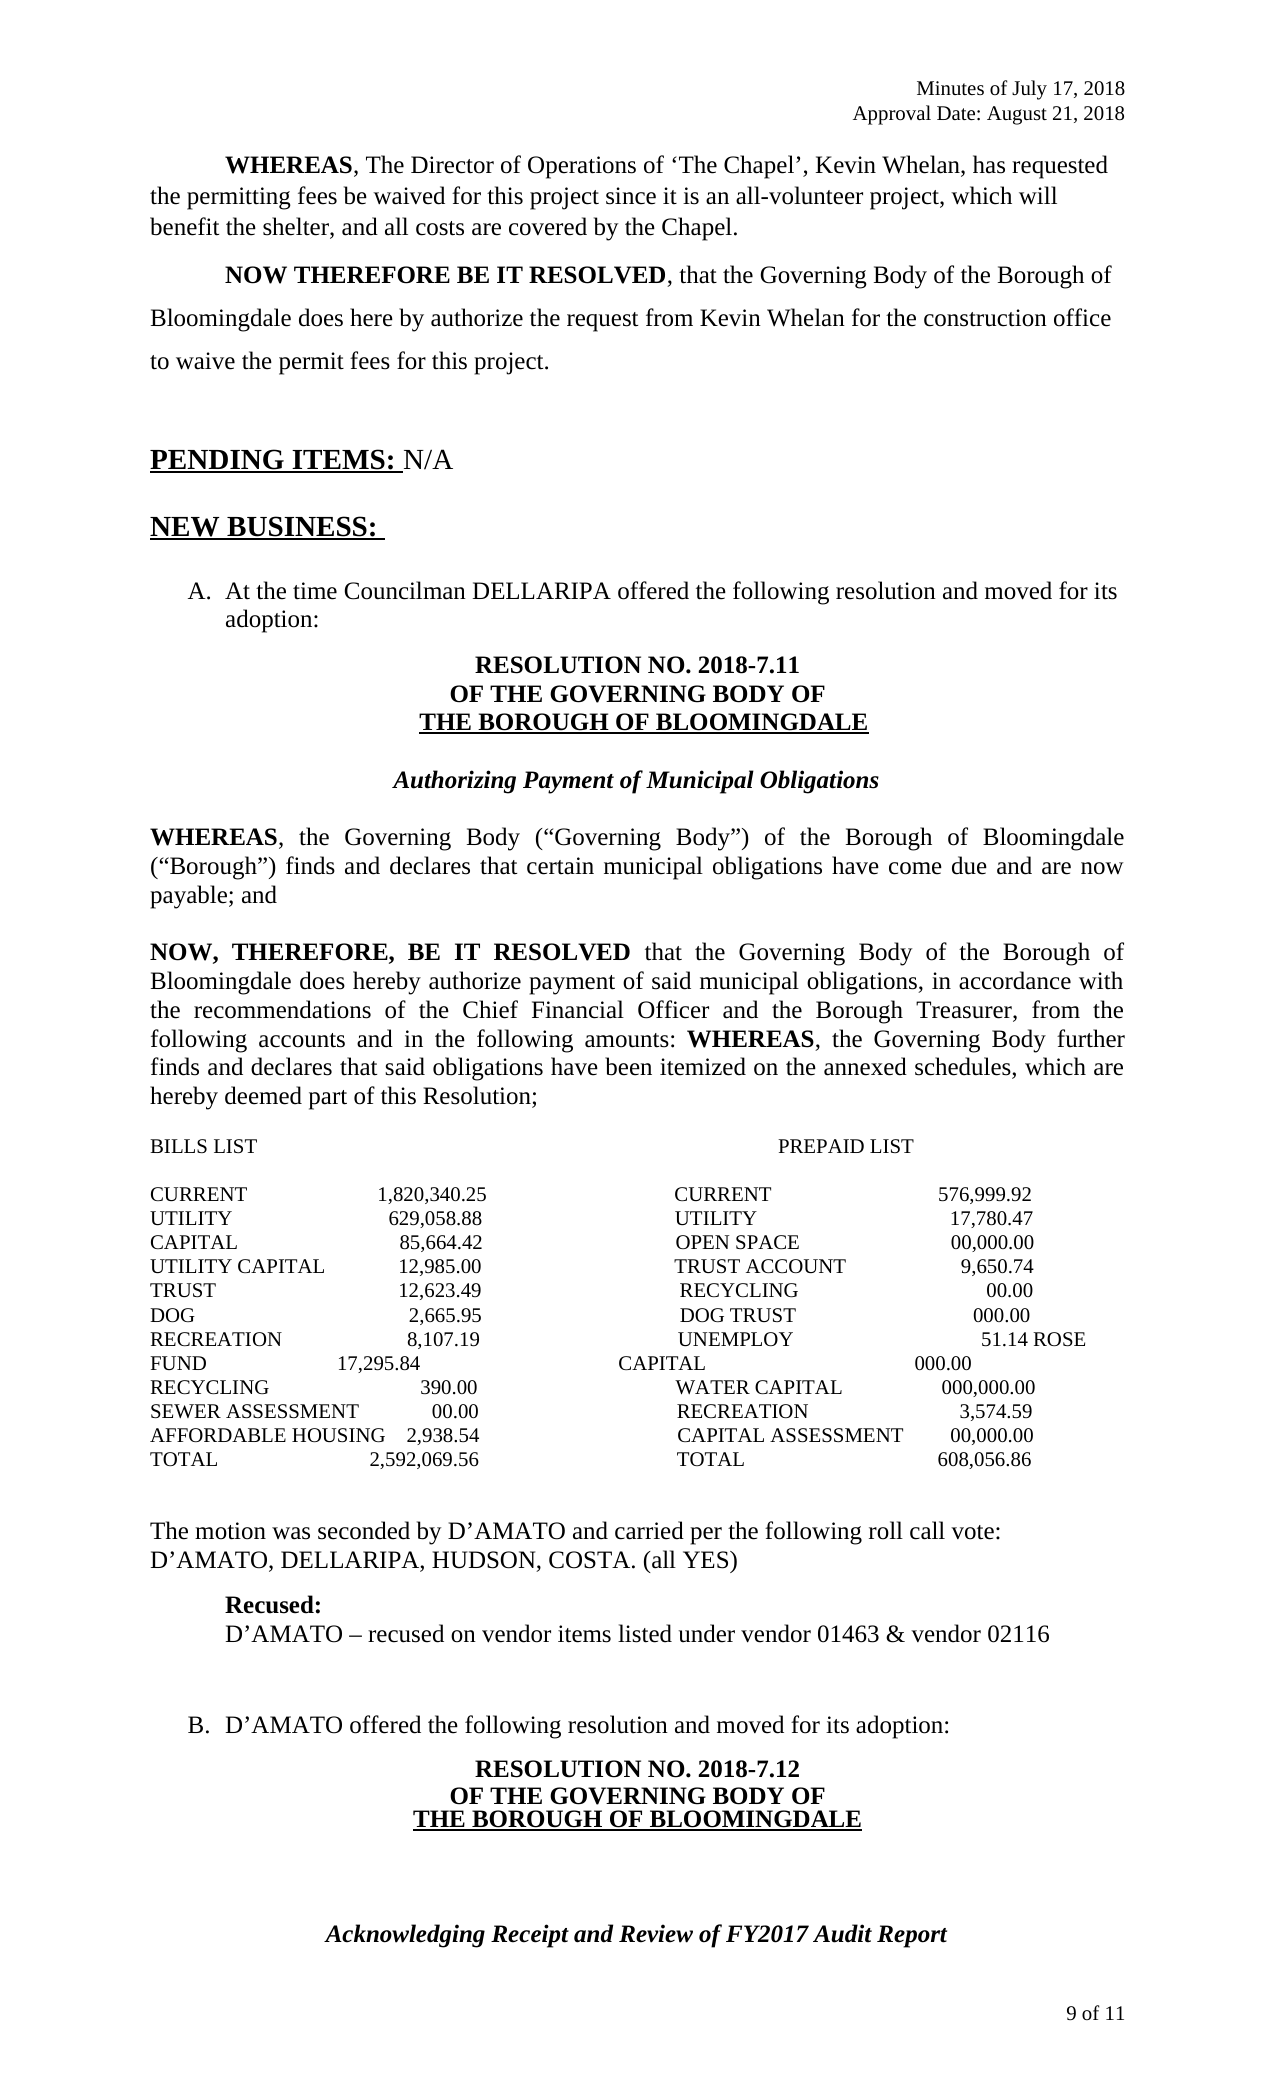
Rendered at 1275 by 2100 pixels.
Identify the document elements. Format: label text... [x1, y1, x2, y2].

text RESOLUTION NO. 2018-7.11 [150, 650, 1125, 679]
text OF THE GOVERNING BODY OF [150, 1782, 1125, 1809]
text WHEREAS, the Governing Body (“Governing Body”) of the Borough of Bloomingdale (“Borough”) finds and declares that certain municipal obligations have come due and are now payable; and [150, 822, 1125, 909]
text CURRENT 1,820,340.25 CURRENT 576,999.92 [150, 1182, 1125, 1206]
text THE BOROUGH OF BLOOMINGDALE [150, 1809, 1125, 1832]
text TRUST 12,623.49 RECYCLING 00.00 DOG 2,665.95 DOG TRUST 000.00 [150, 1278, 1125, 1327]
text UTILITY CAPITAL 12,985.00 TRUST ACCOUNT 9,650.74 [150, 1254, 1153, 1278]
text BILLS LIST PREPAID LIST [150, 1134, 1125, 1158]
text THE BOROUGH OF BLOOMINGDALE [150, 707, 1125, 736]
text WHEREAS, The Director of Operations of ‘The Chapel’, Kevin Whelan, has requested the permitting fees be waived for this project since it is an all-volunteer project, which will benefit the shelter, and all costs are covered by the Chapel. [150, 150, 1125, 241]
text AFFORDABLE HOUSING 2,938.54 CAPITAL ASSESSMENT 00,000.00 [150, 1423, 1125, 1447]
text Recused: D’AMATO – recused on vendor items listed under vendor 01463 & vendor 02116 [150, 1591, 1125, 1648]
text RECREATION 8,107.19 UNEMPLOY 51.14 ROSE FUND 17,295.84 CAPITAL 000.00 [150, 1327, 1125, 1375]
list At the time Councilman DELLARIPA offered the following resolution and moved for its adoption: [187, 576, 1125, 633]
text SEWER ASSESSMENT 00.00 RECREATION 3,574.59 [150, 1399, 1125, 1423]
text The motion was seconded by D’AMATO and carried per the following roll call vote: D’AMATO, DELLARIPA, HUDSON, COSTA. (all YES) [150, 1516, 1125, 1574]
text RECYCLING 390.00 WATER CAPITAL 000,000.00 [150, 1375, 1125, 1399]
text Acknowledging Receipt and Review of FY2017 Audit Report [714, 1924, 1125, 1947]
text NOW THEREFORE BE IT RESOLVED, that the Governing Body of the Borough of Bloomingdale does here by authorize the request from Kevin Whelan for the construction office to waive the permit fees for this project. PENDING ITEMS: N/A [150, 260, 1125, 475]
text TOTAL 2,592,069.56 TOTAL 608,056.86 [150, 1447, 1125, 1471]
text Authorizing Payment of Municipal Obligations [150, 765, 1125, 794]
text UTILITY 629,058.88 UTILITY 17,780.47 [150, 1206, 1125, 1230]
text NOW, THEREFORE, BE IT RESOLVED that the Governing Body of the Borough of Bloomingdale does hereby authorize payment of said municipal obligations, in accordance with the recommendations of the Chief Financial Officer and the Borough Treasurer, from the following accounts and in the following amounts: WHEREAS, the Governing Body further finds and declares that said obligations have been itemized on the annexed schedules, which are hereby deemed part of this Resolution; [150, 937, 1125, 1110]
text CAPITAL 85,664.42 OPEN SPACE 00,000.00 [150, 1230, 1125, 1254]
list D’AMATO offered the following resolution and moved for its adoption: [187, 1710, 1125, 1739]
text Acknowledging Receipt and Review of FY2017 Audit Report [150, 1924, 719, 1947]
text RESOLUTION NO. 2018-7.12 [150, 1756, 1125, 1782]
text OF THE GOVERNING BODY OF [150, 679, 1125, 707]
text NEW BUSINESS: [150, 509, 1125, 542]
